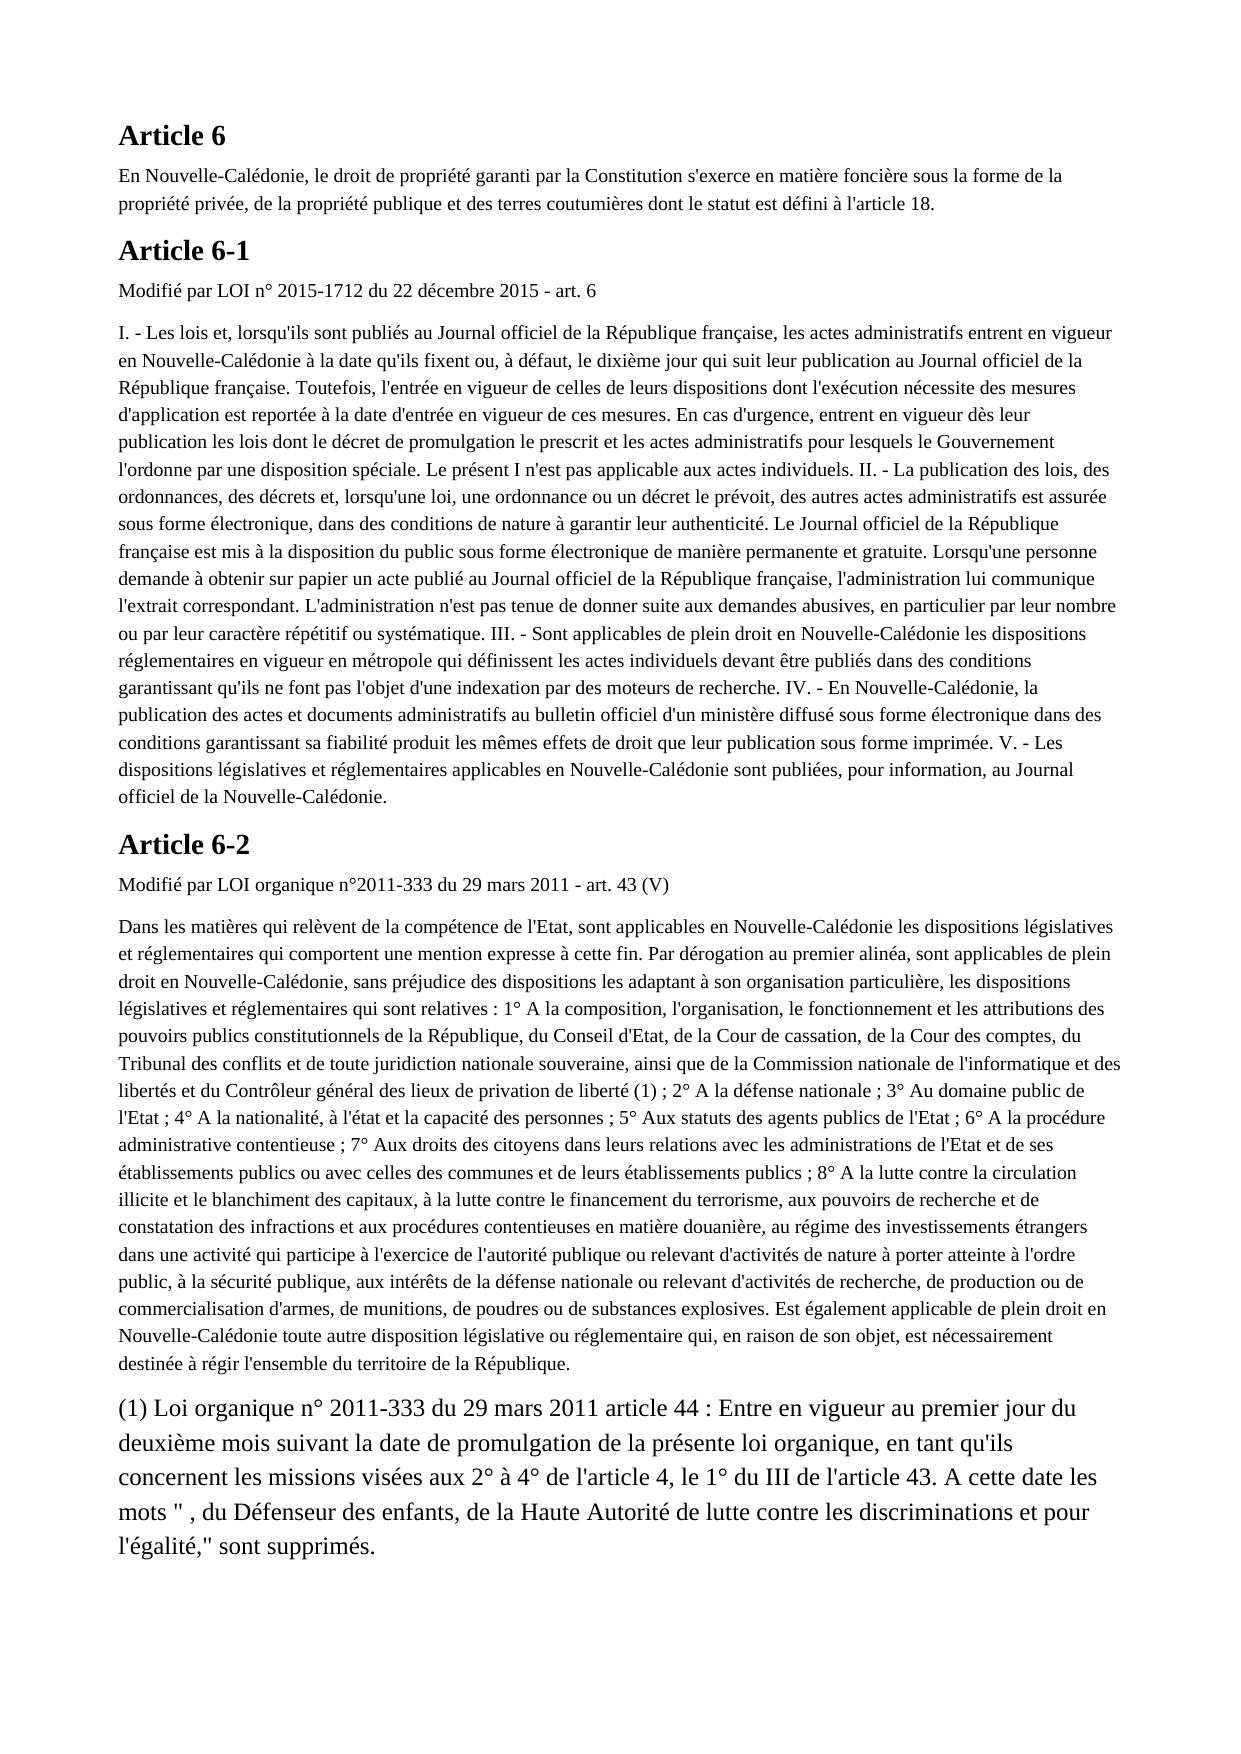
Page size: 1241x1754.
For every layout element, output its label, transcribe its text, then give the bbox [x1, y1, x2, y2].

text I. - Les lois et, lorsqu'ils sont publiés au Journal officiel de la République française, les actes administratifs entrent en vigueur en Nouvelle-Calédonie à la date qu'ils fixent ou, à défaut, le dixième jour qui suit leur publication au Journal officiel de la République française. Toutefois, l'entrée en vigueur de celles de leurs dispositions dont l'exécution nécessite des mesures d'application est reportée à la date d'entrée en vigueur de ces mesures. En cas d'urgence, entrent en vigueur dès leur publication les lois dont le décret de promulgation le prescrit et les actes administratifs pour lesquels le Gouvernement l'ordonne par une disposition spéciale. Le présent I n'est pas applicable aux actes individuels. II. - La publication des lois, des ordonnances, des décrets et, lorsqu'une loi, une ordonnance ou un décret le prévoit, des autres actes administratifs est assurée sous forme électronique, dans des conditions de nature à garantir leur authenticité. Le Journal officiel de la République française est mis à la disposition du public sous forme électronique de manière permanente et gratuite. Lorsqu'une personne demande à obtenir sur papier un acte publié au Journal officiel de la République française, l'administration lui communique l'extrait correspondant. L'administration n'est pas tenue de donner suite aux demandes abusives, en particulier par leur nombre ou par leur caractère répétitif ou systématique. III. - Sont applicables de plein droit en Nouvelle-Calédonie les dispositions réglementaires en vigueur en métropole qui définissent les actes individuels devant être publiés dans des conditions garantissant qu'ils ne font pas l'objet d'une indexation par des moteurs de recherche. IV. - En Nouvelle-Calédonie, la publication des actes et documents administratifs au bulletin officiel d'un ministère diffusé sous forme électronique dans des conditions garantissant sa fiabilité produit les mêmes effets de droit que leur publication sous forme imprimée. V. - Les dispositions législatives et réglementaires applicables en Nouvelle-Calédonie sont publiées, pour information, au Journal officiel de la Nouvelle-Calédonie. [118, 321, 1122, 808]
subtitle Article 6 [118, 118, 1122, 152]
text En Nouvelle-Calédonie, le droit de propriété garanti par la Constitution s'exerce en matière foncière sous la forme de la propriété privée, de la propriété publique et des terres coutumières dont le statut est défini à l'article 18. [118, 164, 1122, 214]
subtitle Article 6-2 [118, 827, 1122, 861]
text Modifié par LOI n° 2015-1712 du 22 décembre 2015 - art. 6 [118, 279, 1122, 302]
text (1) Loi organique n° 2011-333 du 29 mars 2011 article 44 : Entre en vigueur au premier jour du deuxième mois suivant la date de promulgation de la présente loi organique, en tant qu'ils concernent les missions visées aux 2° à 4° de l'article 4, le 1° du III de l'article 43. A cette date les mots " , du Défenseur des enfants, de la Haute Autorité de lutte contre les discriminations et pour l'égalité," sont supprimés. [118, 1393, 1122, 1560]
text Dans les matières qui relèvent de la compétence de l'Etat, sont applicables en Nouvelle-Calédonie les dispositions législatives et réglementaires qui comportent une mention expresse à cette fin. Par dérogation au premier alinéa, sont applicables de plein droit en Nouvelle-Calédonie, sans préjudice des dispositions les adaptant à son organisation particulière, les dispositions législatives et réglementaires qui sont relatives : 1° A la composition, l'organisation, le fonctionnement et les attributions des pouvoirs publics constitutionnels de la République, du Conseil d'Etat, de la Cour de cassation, de la Cour des comptes, du Tribunal des conflits et de toute juridiction nationale souveraine, ainsi que de la Commission nationale de l'informatique et des libertés et du Contrôleur général des lieux de privation de liberté (1) ; 2° A la défense nationale ; 3° Au domaine public de l'Etat ; 4° A la nationalité, à l'état et la capacité des personnes ; 5° Aux statuts des agents publics de l'Etat ; 6° A la procédure administrative contentieuse ; 7° Aux droits des citoyens dans leurs relations avec les administrations de l'Etat et de ses établissements publics ou avec celles des communes et de leurs établissements publics ; 8° A la lutte contre la circulation illicite et le blanchiment des capitaux, à la lutte contre le financement du terrorisme, aux pouvoirs de recherche et de constatation des infractions et aux procédures contentieuses en matière douanière, au régime des investissements étrangers dans une activité qui participe à l'exercice de l'autorité publique ou relevant d'activités de nature à porter atteinte à l'ordre public, à la sécurité publique, aux intérêts de la défense nationale ou relevant d'activités de recherche, de production ou de commercialisation d'armes, de munitions, de poudres ou de substances explosives. Est également applicable de plein droit en Nouvelle-Calédonie toute autre disposition législative ou réglementaire qui, en raison de son objet, est nécessairement destinée à régir l'ensemble du territoire de la République. [118, 915, 1122, 1374]
text Modifié par LOI organique n°2011-333 du 29 mars 2011 - art. 43 (V) [118, 873, 1122, 896]
subtitle Article 6-1 [118, 233, 1122, 267]
